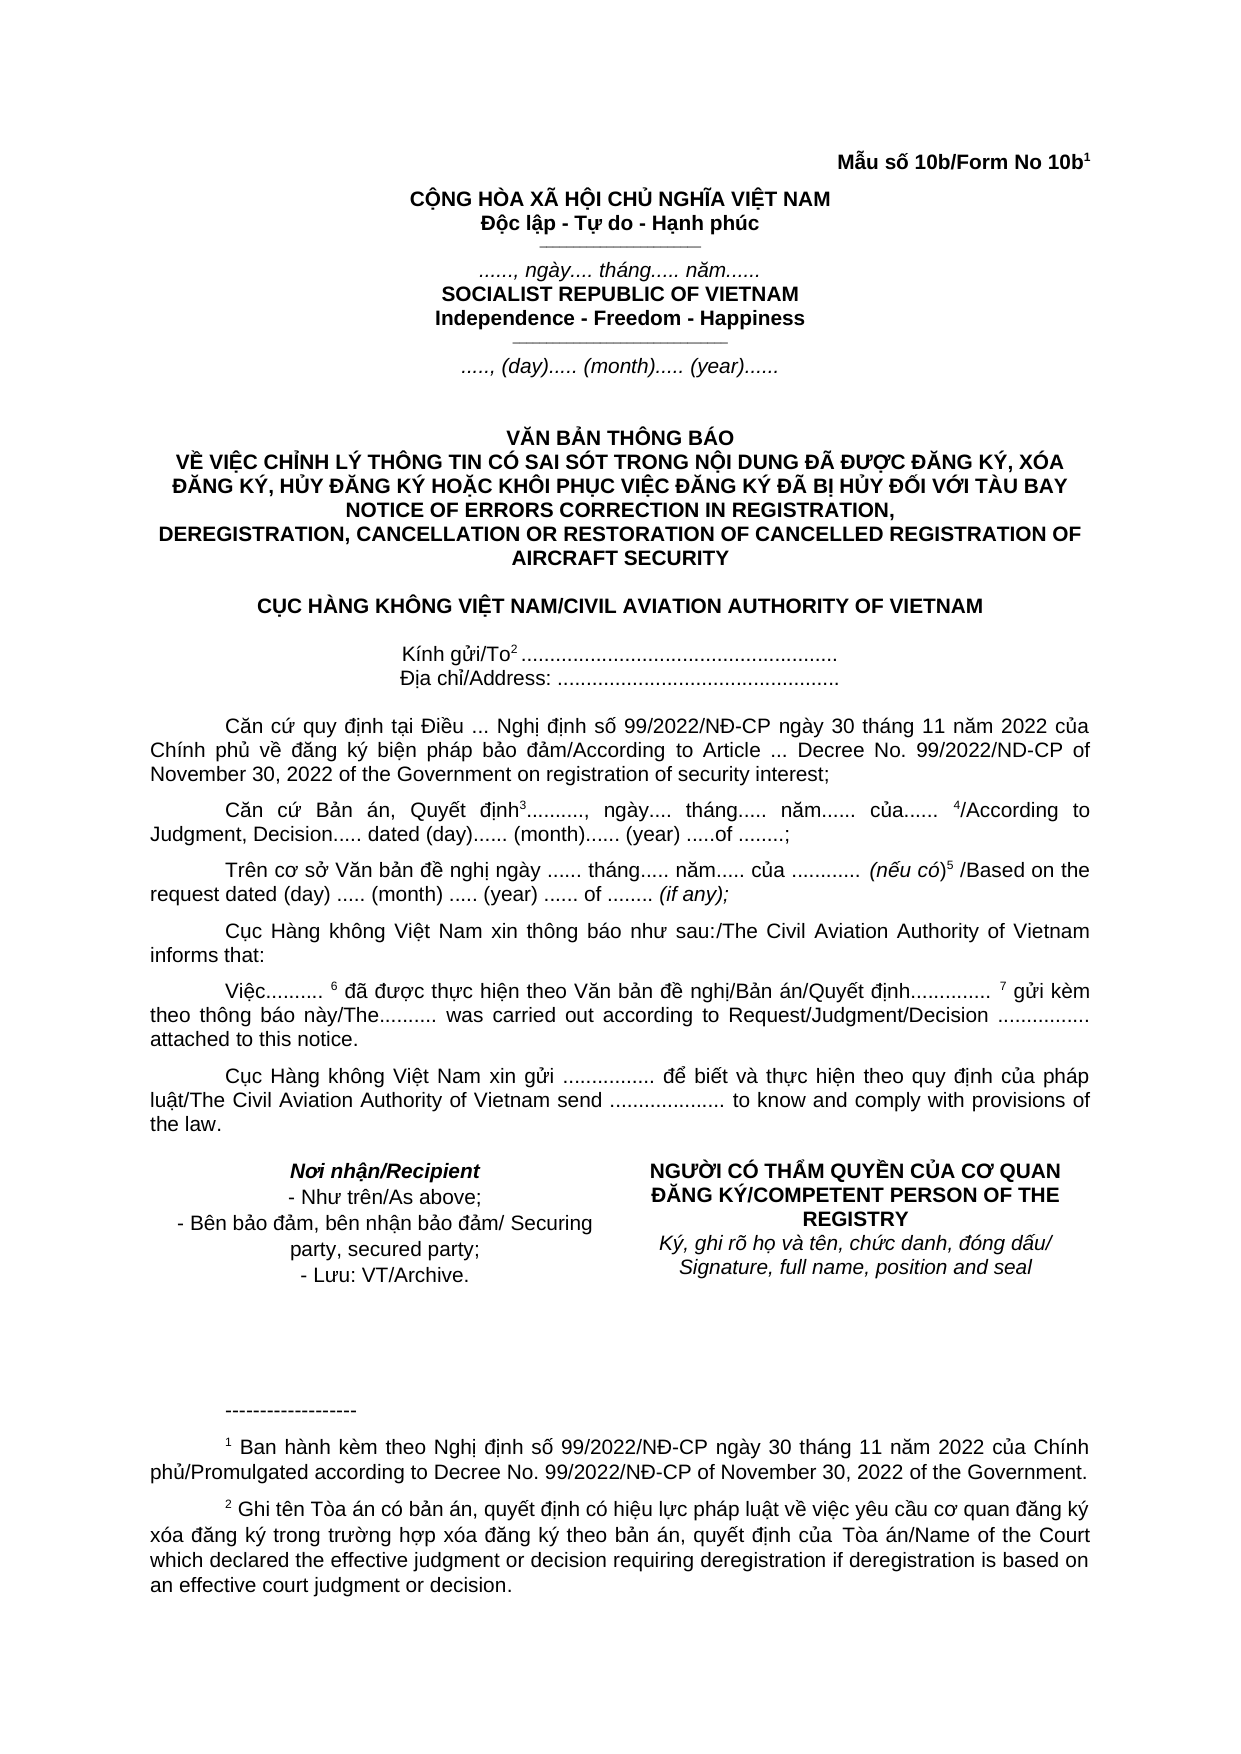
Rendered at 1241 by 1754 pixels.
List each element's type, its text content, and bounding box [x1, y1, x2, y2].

text Independence - Freedom - Happiness [150, 306, 1090, 330]
text 1 Ban hành kèm theo Nghị định số 99/2022/NĐ-CP ngày 30 tháng 11 năm 2022 của Chính phủ/Promulgated according to Decree No. 99/2022/NĐ-CP of November 30, 2022 of the Government. [150, 1434, 1090, 1484]
text Độc lập - Tự do - Hạnh phúc [150, 210, 1090, 234]
text ......, ngày.... tháng..... năm...... [150, 258, 1090, 282]
text ------------------- [150, 1398, 1090, 1422]
text SOCIALIST REPUBLIC OF VIETNAM [150, 282, 1090, 306]
text VỀ VIỆC CHỈNH LÝ THÔNG TIN CÓ SAI SÓT TRONG NỘI DUNG ĐÃ ĐƯỢC ĐĂNG KÝ, XÓA ĐĂNG KÝ, HỦY ĐĂNG KÝ HOẶC KHÔI PHỤC VIỆC ĐĂNG KÝ ĐÃ BỊ HỦY ĐỐI VỚI TÀU BAY [150, 450, 1090, 498]
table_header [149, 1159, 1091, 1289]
text VĂN BẢN THÔNG BÁO [150, 426, 1090, 450]
text ....., (day)..... (month)..... (year)...... [150, 354, 1090, 378]
text CỤC HÀNG KHÔNG VIỆT NAM/CIVIL AVIATION AUTHORITY OF VIETNAM [150, 594, 1090, 618]
text NOTICE OF ERRORS CORRECTION IN REGISTRATION, DEREGISTRATION, CANCELLATION OR RESTORATION OF CANCELLED REGISTRATION OF AIRCRAFT SECURITY [150, 498, 1090, 570]
text CỘNG HÒA XÃ HỘI CHỦ NGHĨA VIỆT NAM [150, 186, 1090, 210]
text Cục Hàng không Việt Nam xin gửi ................ để biết và thực hiện theo quy định của pháp luật/The Civil Aviation Authority of Vietnam send .................... to know and comply with provisions of the law. [150, 1063, 1090, 1135]
text Căn cứ quy định tại Điều ... Nghị định số 99/2022/NĐ-CP ngày 30 tháng 11 năm 2022 của Chính phủ về đăng ký biện pháp bảo đảm/According to Article ... Decree No. 99/2022/ND-CP of November 30, 2022 of the Government on registration of security interest; [150, 713, 1090, 785]
text Việc.......... 6 đã được thực hiện theo Văn bản đề nghị/Bản án/Quyết định.............. 7 gửi kèm theo thông báo này/The.......... was carried out according to Request/Judgment/Decision ................ attached to this notice. [150, 979, 1090, 1051]
text Kính gửi/To2 ....................................................... [150, 642, 1090, 666]
text Mẫu số 10b/Form No 10b1 [150, 150, 1090, 174]
text Trên cơ sở Văn bản đề nghị ngày ...... tháng..... năm..... của ............ (nếu có)5 /Based on the request dated (day) ..... (month) ..... (year) ...... of ........ (if any); [150, 858, 1090, 906]
text ________________________________ [150, 330, 1090, 354]
text Căn cứ Bản án, Quyết định3.........., ngày.... tháng..... năm...... của...... 4/According to Judgment, Decision..... dated (day)...... (month)...... (year) .....of ........; [150, 798, 1090, 846]
text Cục Hàng không Việt Nam xin thông báo như sau:/The Civil Aviation Authority of Vietnam informs that: [150, 919, 1090, 967]
text ________________________ [150, 234, 1090, 258]
text 2 Ghi tên Tòa án có bản án, quyết định có hiệu lực pháp luật về việc yêu cầu cơ quan đăng ký xóa đăng ký trong trường hợp xóa đăng ký theo bản án, quyết định của Tòa án/Name of the Court which declared the effective judgment or decision requiring deregistration if deregistration is based on an effective court judgment or decision. [150, 1497, 1090, 1597]
text Địa chỉ/Address: ................................................. [150, 666, 1090, 689]
